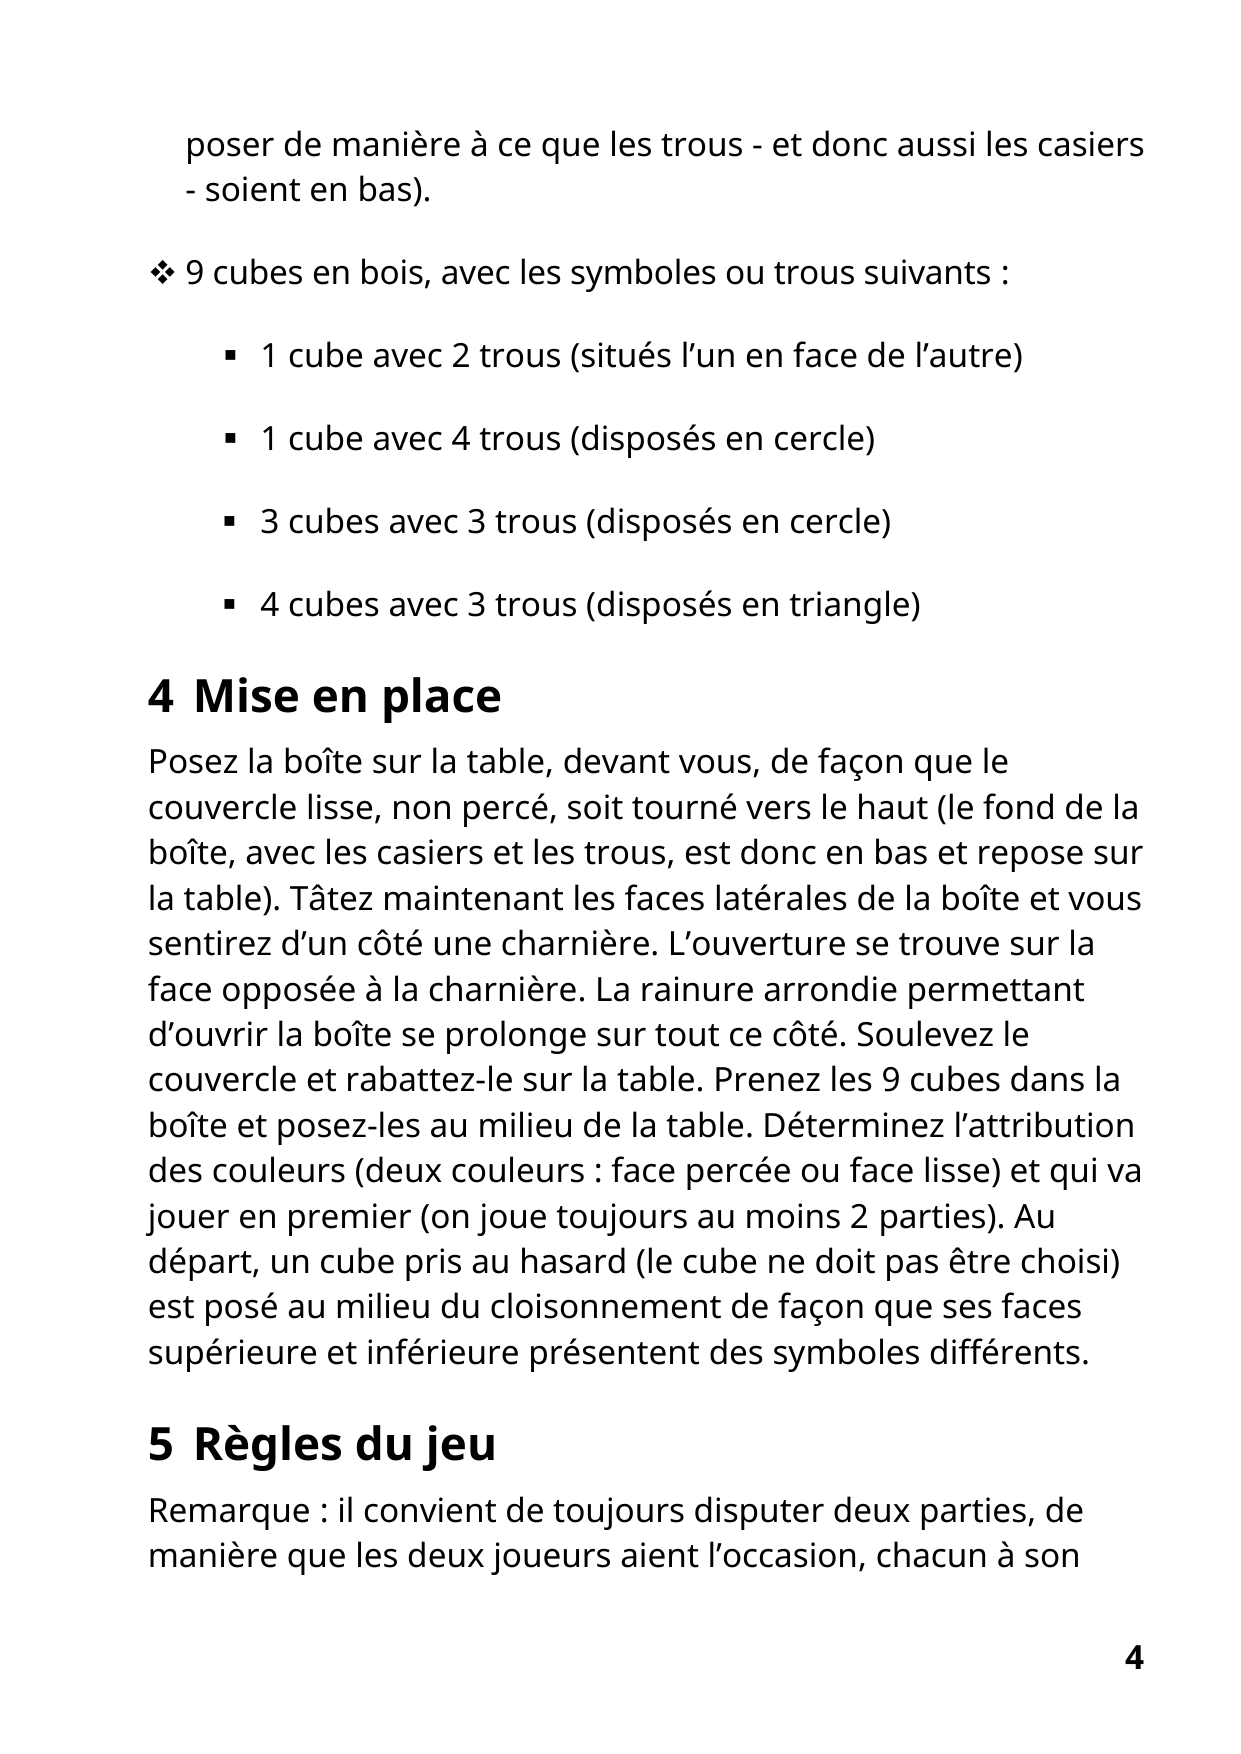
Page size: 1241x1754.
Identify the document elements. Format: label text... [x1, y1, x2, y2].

list 3 cubes avec 3 trous (disposés en cercle) [222, 497, 1152, 543]
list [148, 120, 1152, 211]
list 1 cube avec 2 trous (situés l’un en face de l’autre) [223, 332, 1152, 377]
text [148, 1486, 1152, 1577]
list 4 cubes avec 3 trous (disposés en triangle) [222, 580, 1152, 626]
text Posez la boîte sur la table, devant vous, de façon que le couvercle lisse, non percé, soit tourné vers le haut (le fond de la boîte, avec les casiers et les trous, est donc en bas et repose sur la table). Tâtez maintenant les faces latérales de la boîte et vous sentirez d’un côté une charnière. L’ouverture se trouve sur la face opposée à la charnière. La rainure arrondie permettant d’ouvrir la boîte se prolonge sur tout ce côté. Soulevez le couvercle et rabattez-le sur la table. Prenez les 9 cubes dans la boîte et posez-les au milieu de la table. Déterminez l’attribution des couleurs (deux couleurs : face percée ou face lisse) et qui va jouer en premier (on joue toujours au moins 2 parties). Au départ, un cube pris au hasard (le cube ne doit pas être choisi) est posé au milieu du cloisonnement de façon que ses faces supérieure et inférieure présentent des symboles différents. [148, 738, 1152, 1374]
list 1 cube avec 4 trous (disposés en cercle) [223, 414, 1152, 460]
subtitle Mise en place [148, 663, 1152, 726]
subtitle Règles du jeu [148, 1412, 1152, 1474]
list 9 cubes en bois, avec les symboles ou trous suivants : [148, 249, 1152, 294]
